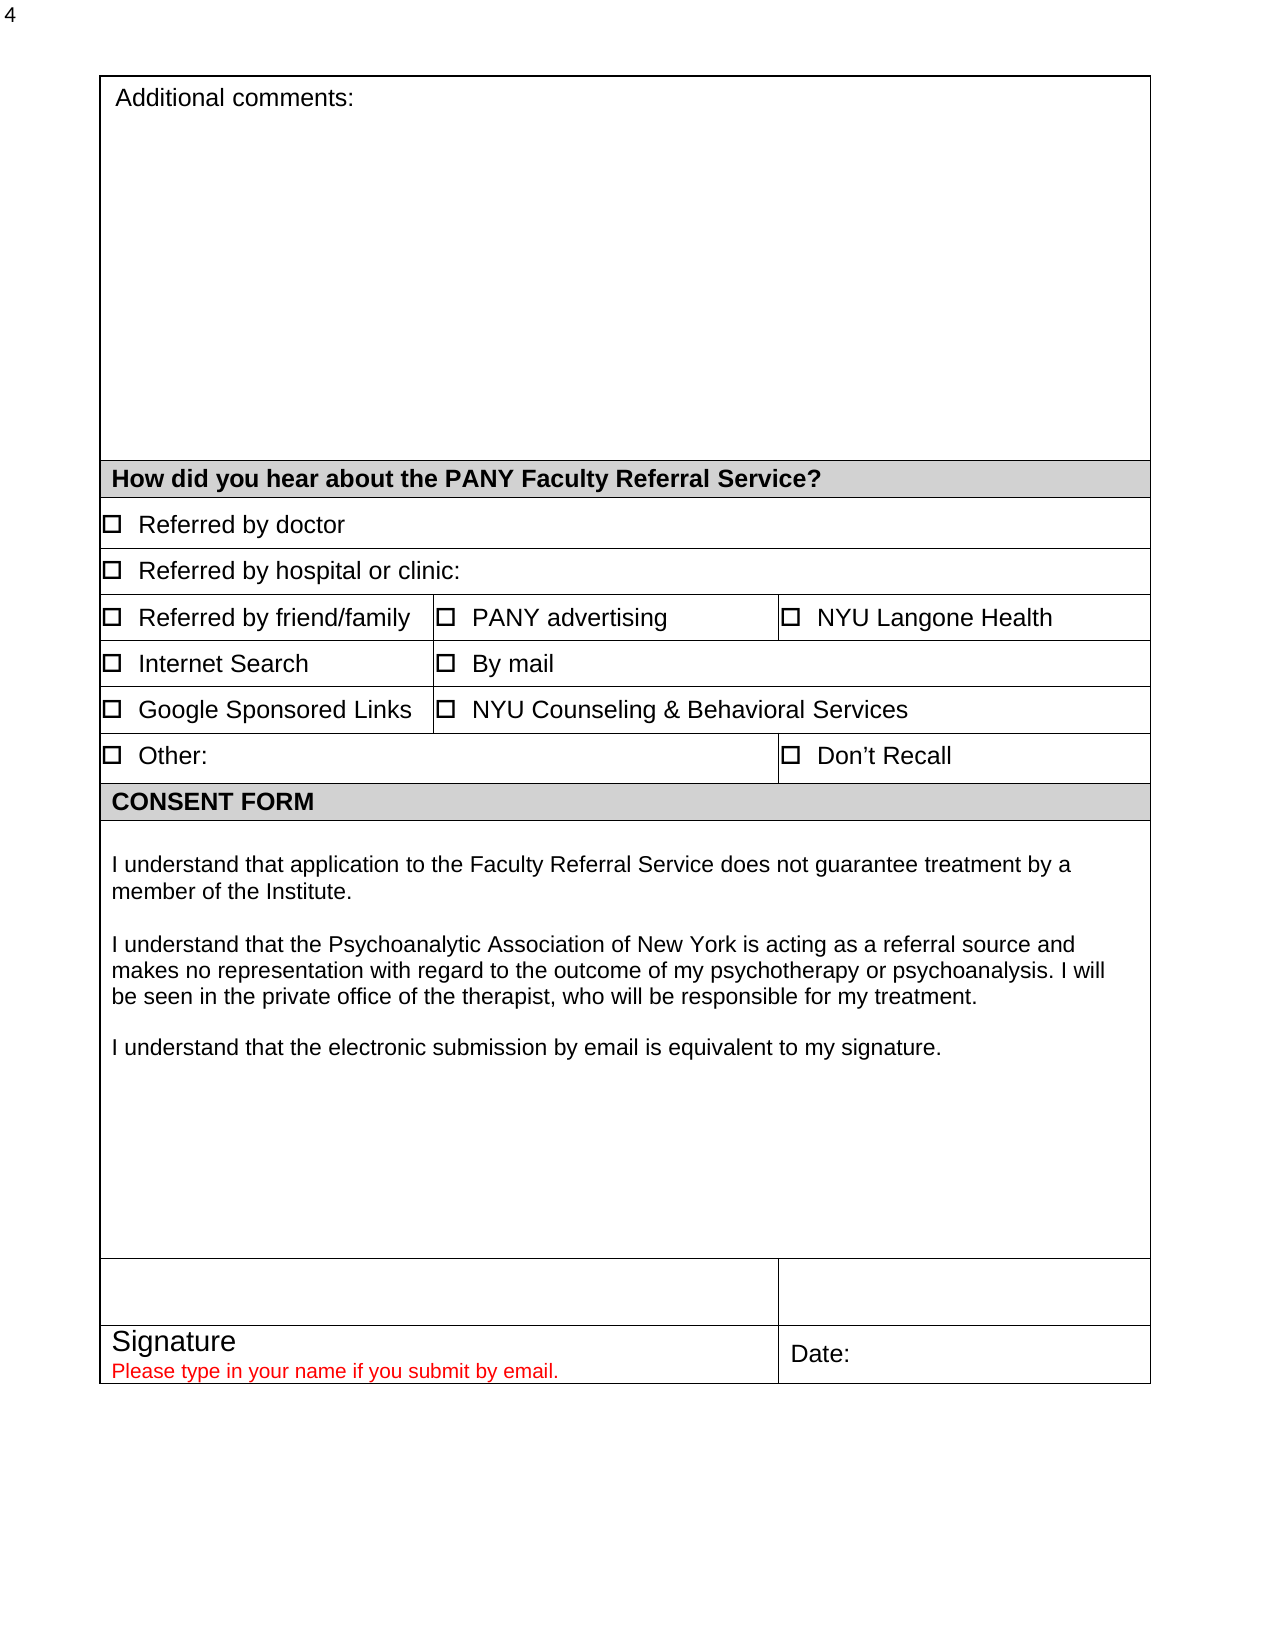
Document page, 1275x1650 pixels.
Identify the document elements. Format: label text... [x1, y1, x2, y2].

table_cell CONSENT FORM [101, 784, 1150, 820]
table_cell Don’t Recall [779, 734, 1150, 782]
table_cell How did you hear about the PANY Faculty Referral Service? [101, 461, 1150, 497]
table_cell Referred by doctor [101, 498, 1150, 548]
table_cell NYU Counseling & Behavioral Services [434, 687, 1150, 732]
table_cell Other: [101, 734, 778, 782]
table_cell [779, 1259, 1150, 1324]
table_cell Signature Please type in your name if you submit by email. [101, 1326, 778, 1383]
table_cell Internet Search [101, 641, 433, 686]
table_cell By mail [434, 641, 1150, 686]
table_cell Referred by friend/family [101, 595, 433, 640]
table_cell [101, 1259, 778, 1324]
table_cell Referred by hospital or clinic: [101, 549, 1150, 594]
table_cell I understand that application to the Faculty Referral Service does not guarantee treatment by a member of the Institute. I understand that the Psychoanalytic Association of New York is acting as a referral source and makes no representation with regard to the outcome of my psychotherapy or psychoanalysis. I will be seen in the private office of the therapist, who will be responsible for my treatment. I understand that the electronic submission by email is equivalent to my signature. [101, 821, 1150, 1258]
table_cell PANY advertising [434, 595, 778, 640]
table_header Additional comments: [101, 77, 1150, 460]
table_cell NYU Langone Health [779, 595, 1150, 640]
table_cell Google Sponsored Links [101, 687, 433, 732]
table_cell Date: [779, 1326, 1150, 1383]
